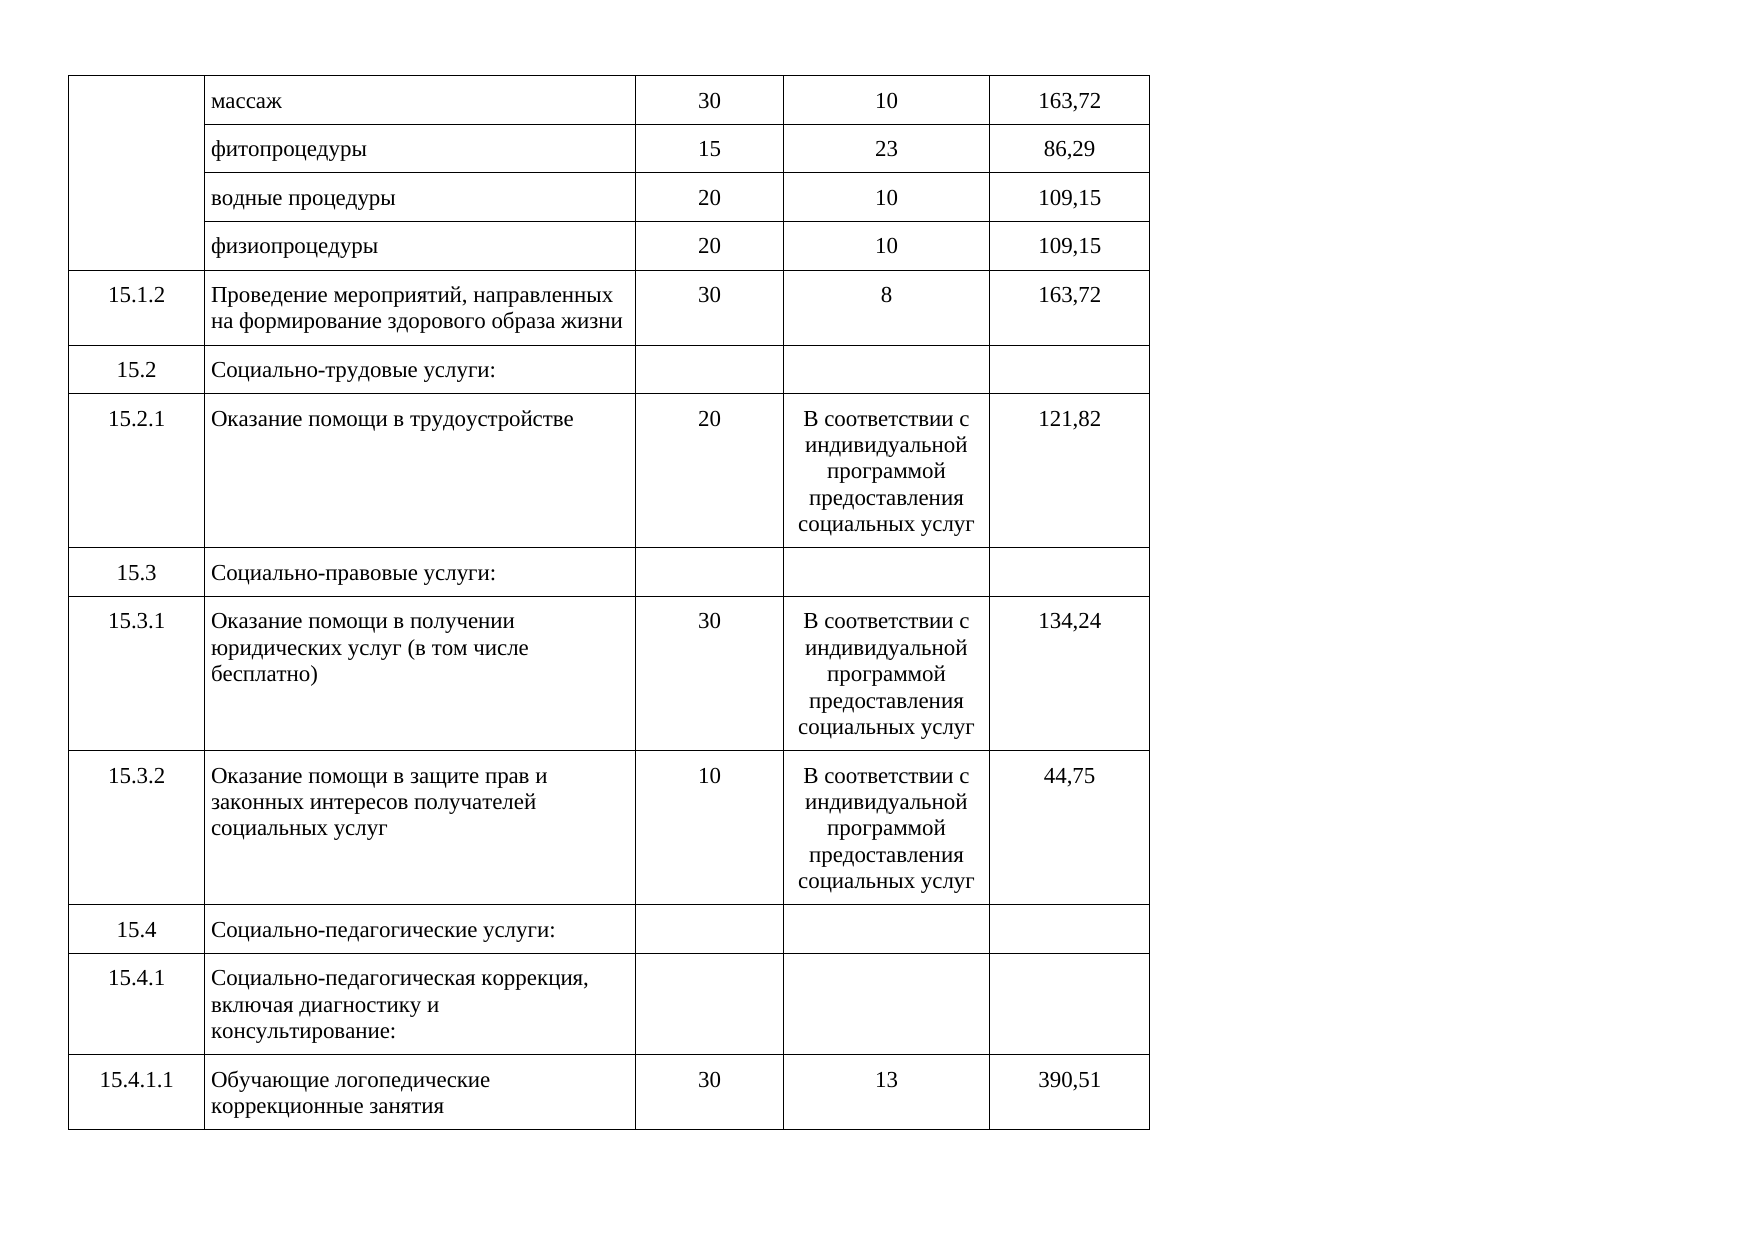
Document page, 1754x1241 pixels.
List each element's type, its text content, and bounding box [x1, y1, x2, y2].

table_cell 30 [636, 271, 783, 344]
table_cell [784, 548, 989, 596]
table_cell 20 [636, 222, 783, 269]
table_cell Проведение мероприятий, направленных на формирование здорового образа жизни [205, 271, 635, 344]
table_cell [636, 905, 783, 953]
table_cell В соответствии с индивидуальной программой предоставления социальных услуг [784, 394, 989, 547]
table_cell 15 [636, 125, 783, 172]
table_cell 163,72 [990, 271, 1149, 344]
table_cell 10 [784, 76, 989, 124]
table_cell Обучающие логопедические коррекционные занятия [205, 1055, 635, 1129]
table_cell 30 [636, 76, 783, 124]
table_cell 15.1.2 [69, 271, 204, 344]
table_cell 134,24 [990, 597, 1149, 750]
table_cell [636, 548, 783, 596]
table_cell 30 [636, 1055, 783, 1129]
table_cell 86,29 [990, 125, 1149, 172]
table_cell 121,82 [990, 394, 1149, 547]
table_cell Оказание помощи в трудоустройстве [205, 394, 635, 547]
table_cell 109,15 [990, 173, 1149, 221]
table_cell 109,15 [990, 222, 1149, 269]
table_cell 8 [784, 271, 989, 344]
table_cell 15.4.1.1 [69, 1055, 204, 1129]
table_cell 15.3 [69, 548, 204, 596]
table_cell Оказание помощи в защите прав и законных интересов получателей социальных услуг [205, 751, 635, 904]
table_cell [990, 548, 1149, 596]
table_cell [784, 954, 989, 1054]
table_cell фитопроцедуры [205, 125, 635, 172]
table_cell [636, 346, 783, 393]
table_cell 23 [784, 125, 989, 172]
table_cell Социально-трудовые услуги: [205, 346, 635, 393]
table_cell физиопроцедуры [205, 222, 635, 269]
table_cell [990, 905, 1149, 953]
table_cell 15.4.1 [69, 954, 204, 1054]
table_cell 10 [784, 173, 989, 221]
table_cell 44,75 [990, 751, 1149, 904]
table_cell Социально-педагогические услуги: [205, 905, 635, 953]
table_cell [784, 346, 989, 393]
table_cell В соответствии с индивидуальной программой предоставления социальных услуг [784, 597, 989, 750]
table_cell 15.3.2 [69, 751, 204, 904]
table_cell 15.2 [69, 346, 204, 393]
table_cell водные процедуры [205, 173, 635, 221]
table_cell [784, 905, 989, 953]
table_cell Социально-правовые услуги: [205, 548, 635, 596]
table_cell Оказание помощи в получении юридических услуг (в том числе бесплатно) [205, 597, 635, 750]
table_cell 20 [636, 394, 783, 547]
table_cell Социально-педагогическая коррекция, включая диагностику и консультирование: [205, 954, 635, 1054]
table_cell 15.4 [69, 905, 204, 953]
table_cell 10 [784, 222, 989, 269]
table_cell 15.3.1 [69, 597, 204, 750]
table_cell 163,72 [990, 76, 1149, 124]
table_cell 13 [784, 1055, 989, 1129]
table_cell В соответствии с индивидуальной программой предоставления социальных услуг [784, 751, 989, 904]
table_cell массаж [205, 76, 635, 124]
table_cell 15.2.1 [69, 394, 204, 547]
table_cell 390,51 [990, 1055, 1149, 1129]
table_cell 20 [636, 173, 783, 221]
table_cell 30 [636, 597, 783, 750]
table_cell [990, 346, 1149, 393]
table_cell [990, 954, 1149, 1054]
table_cell [636, 954, 783, 1054]
table_cell 10 [636, 751, 783, 904]
